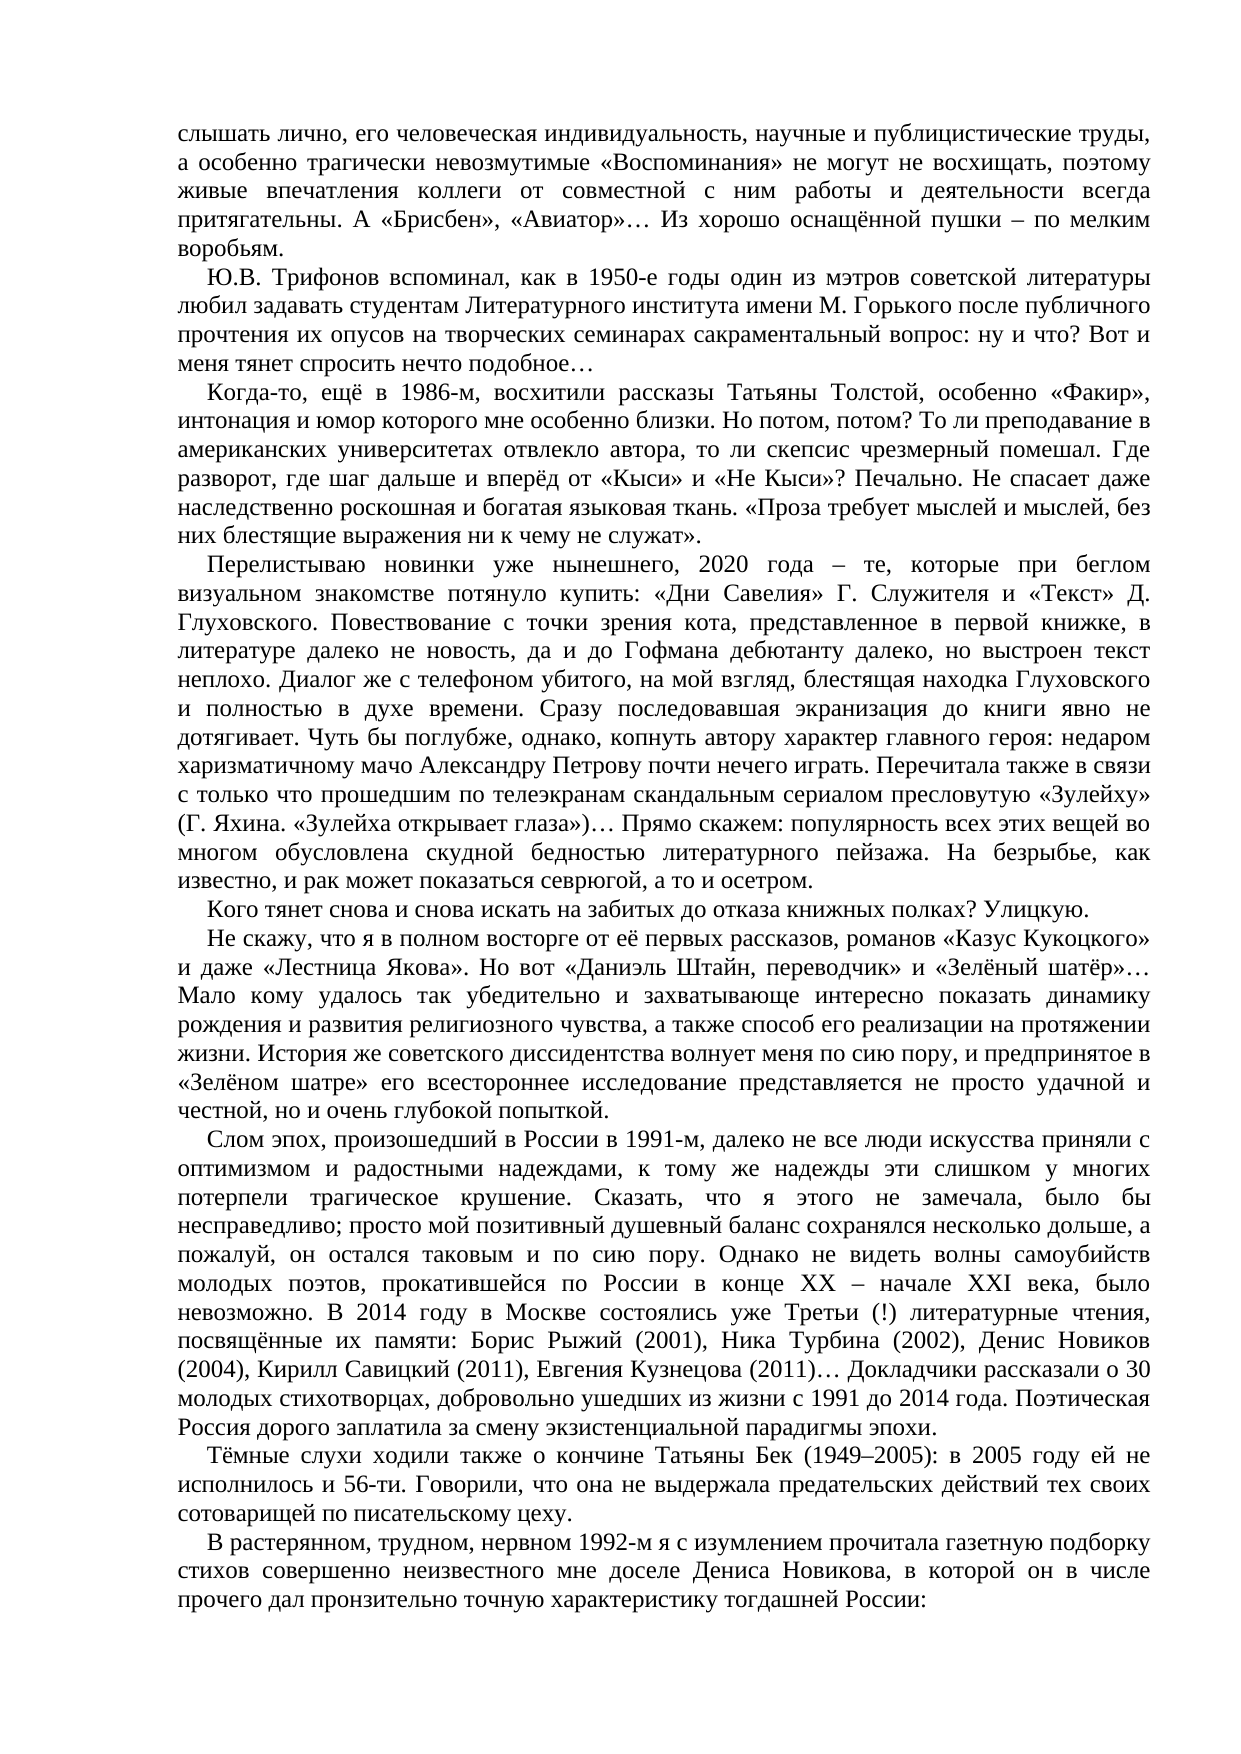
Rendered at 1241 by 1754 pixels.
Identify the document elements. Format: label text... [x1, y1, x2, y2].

text Когда-то, ещё в 1986-м, восхитили рассказы Татьяны Толстой, особенно «Факир», интонация и юмор которого мне особенно близки. Но потом, потом? То ли преподавание в американских университетах отвлекло автора, то ли скепсис чрезмерный помешал. Где разворот, где шаг дальше и вперёд от «Кыси» и «Не Кыси»? Печально. Не спасает даже наследственно роскошная и богатая языковая ткань. «Проза требует мыслей и мыслей, без них блестящие выражения ни к чему не служат». [177, 377, 1152, 549]
text Слом эпох, произошедший в России в 1991-м, далеко не все люди искусства приняли с оптимизмом и радостными надеждами, к тому же надежды эти слишком у многих потерпели трагическое крушение. Сказать, что я этого не замечала, было бы несправедливо; просто мой позитивный душевный баланс сохранялся несколько дольше, а пожалуй, он остался таковым и по сию пору. Однако не видеть волны самоубийств молодых поэтов, прокатившейся по России в конце XX – начале XXI века, было невозможно. В 2014 году в Москве состоялись уже Третьи (!) литературные чтения, посвящённые их памяти: Борис Рыжий (2001), Ника Турбина (2002), Денис Новиков (2004), Кирилл Савицкий (2011), Евгения Кузнецова (2011)… Докладчики рассказали о 30 молодых стихотворцах, добровольно ушедших из жизни с 1991 до 2014 года. Поэтическая Россия дорого заплатила за смену экзистенциальной парадигмы эпохи. [177, 1124, 1152, 1441]
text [177, 118, 1152, 262]
text Кого тянет снова и снова искать на забитых до отказа книжных полках? Улицкую. [177, 894, 1152, 923]
text Тёмные слухи ходили также о кончине Татьяны Бек (1949–2005): в 2005 году ей не исполнилось и 56-ти. Говорили, что она не выдержала предательских действий тех своих сотоварищей по писательскому цеху. [177, 1441, 1152, 1527]
text Перелистываю новинки уже нынешнего, 2020 года – те, которые при беглом визуальном знакомстве потянуло купить: «Дни Савелия» Г. Служителя и «Текст» Д. Глуховского. Повествование с точки зрения кота, представленное в первой книжке, в литературе далеко не новость, да и до Гофмана дебютанту далеко, но выстроен текст неплохо. Диалог же с телефоном убитого, на мой взгляд, блестящая находка Глуховского и полностью в духе времени. Сразу последовавшая экранизация до книги явно не дотягивает. Чуть бы поглубже, однако, копнуть автору характер главного героя: недаром харизматичному мачо Александру Петрову почти нечего играть. Перечитала также в связи с только что прошедшим по телеэкранам скандальным сериалом пресловутую «Зулейху» (Г. Яхина. «Зулейха открывает глаза»)… Прямо скажем: популярность всех этих вещей во многом обусловлена скудной бедностью литературного пейзажа. На безрыбье, как известно, и рак может показаться севрюгой, а то и осетром. [177, 549, 1152, 894]
text Не скажу, что я в полном восторге от её первых рассказов, романов «Казус Кукоцкого» и даже «Лестница Якова». Но вот «Даниэль Штайн, переводчик» и «Зелёный шатёр»… Мало кому удалось так убедительно и захватывающе интересно показать динамику рождения и развития религиозного чувства, а также способ его реализации на протяжении жизни. История же советского диссидентства волнует меня по сию пору, и предпринятое в «Зелёном шатре» его всестороннее исследование представляется не просто удачной и честной, но и очень глубокой попыткой. [177, 923, 1152, 1124]
text Ю.В. Трифонов вспоминал, как в 1950-е годы один из мэтров советской литературы любил задавать студентам Литературного института имени М. Горького после публичного прочтения их опусов на творческих семинарах сакраментальный вопрос: ну и что? Вот и меня тянет спросить нечто подобное… [177, 262, 1152, 377]
text В растерянном, трудном, нервном 1992-м я с изумлением прочитала газетную подборку стихов совершенно неизвестного мне доселе Дениса Новикова, в которой он в числе прочего дал пронзительно точную характеристику тогдашней России: [177, 1527, 1152, 1613]
